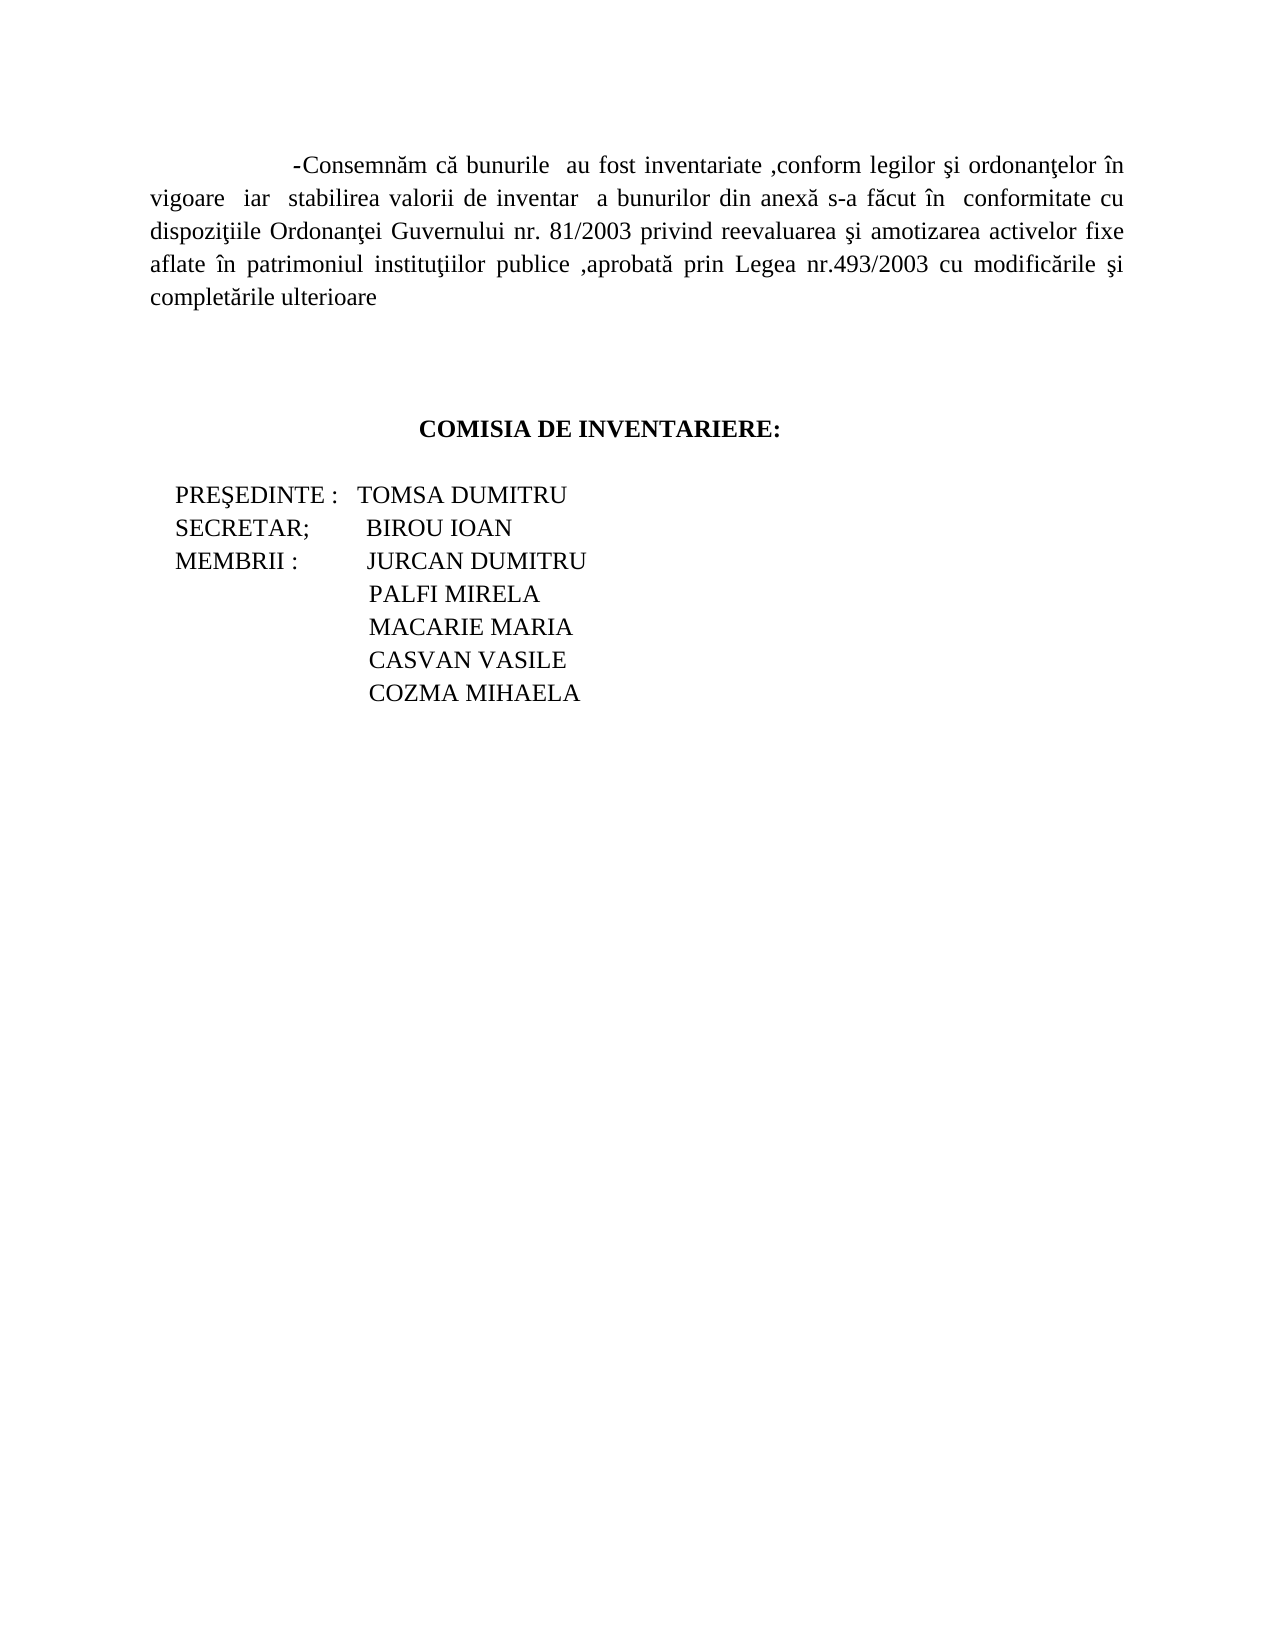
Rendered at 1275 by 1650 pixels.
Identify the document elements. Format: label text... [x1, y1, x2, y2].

text -Consemnăm că bunurile au fost inventariate ,conform legilor şi ordonanţelor în vigoare iar stabilirea valorii de inventar a bunurilor din anexă s-a făcut în conformitate cu dispoziţiile Ordonanţei Guvernului nr. 81/2003 privind reevaluarea şi amotizarea activelor fixe aflate în patrimoniul instituţiilor publice ,aprobată prin Legea nr.493/2003 cu modificările şi completările ulterioare [150, 150, 1125, 311]
text PREŞEDINTE : TOMSA DUMITRU [150, 480, 1125, 509]
text COZMA MIHAELA [150, 678, 1125, 707]
text PALFI MIRELA [150, 579, 1125, 608]
text MEMBRII : JURCAN DUMITRU [150, 546, 1125, 575]
text COMISIA DE INVENTARIERE: [150, 414, 1125, 443]
text CASVAN VASILE [150, 645, 1125, 674]
text MACARIE MARIA [150, 612, 1125, 641]
text SECRETAR; BIROU IOAN [150, 513, 1125, 542]
